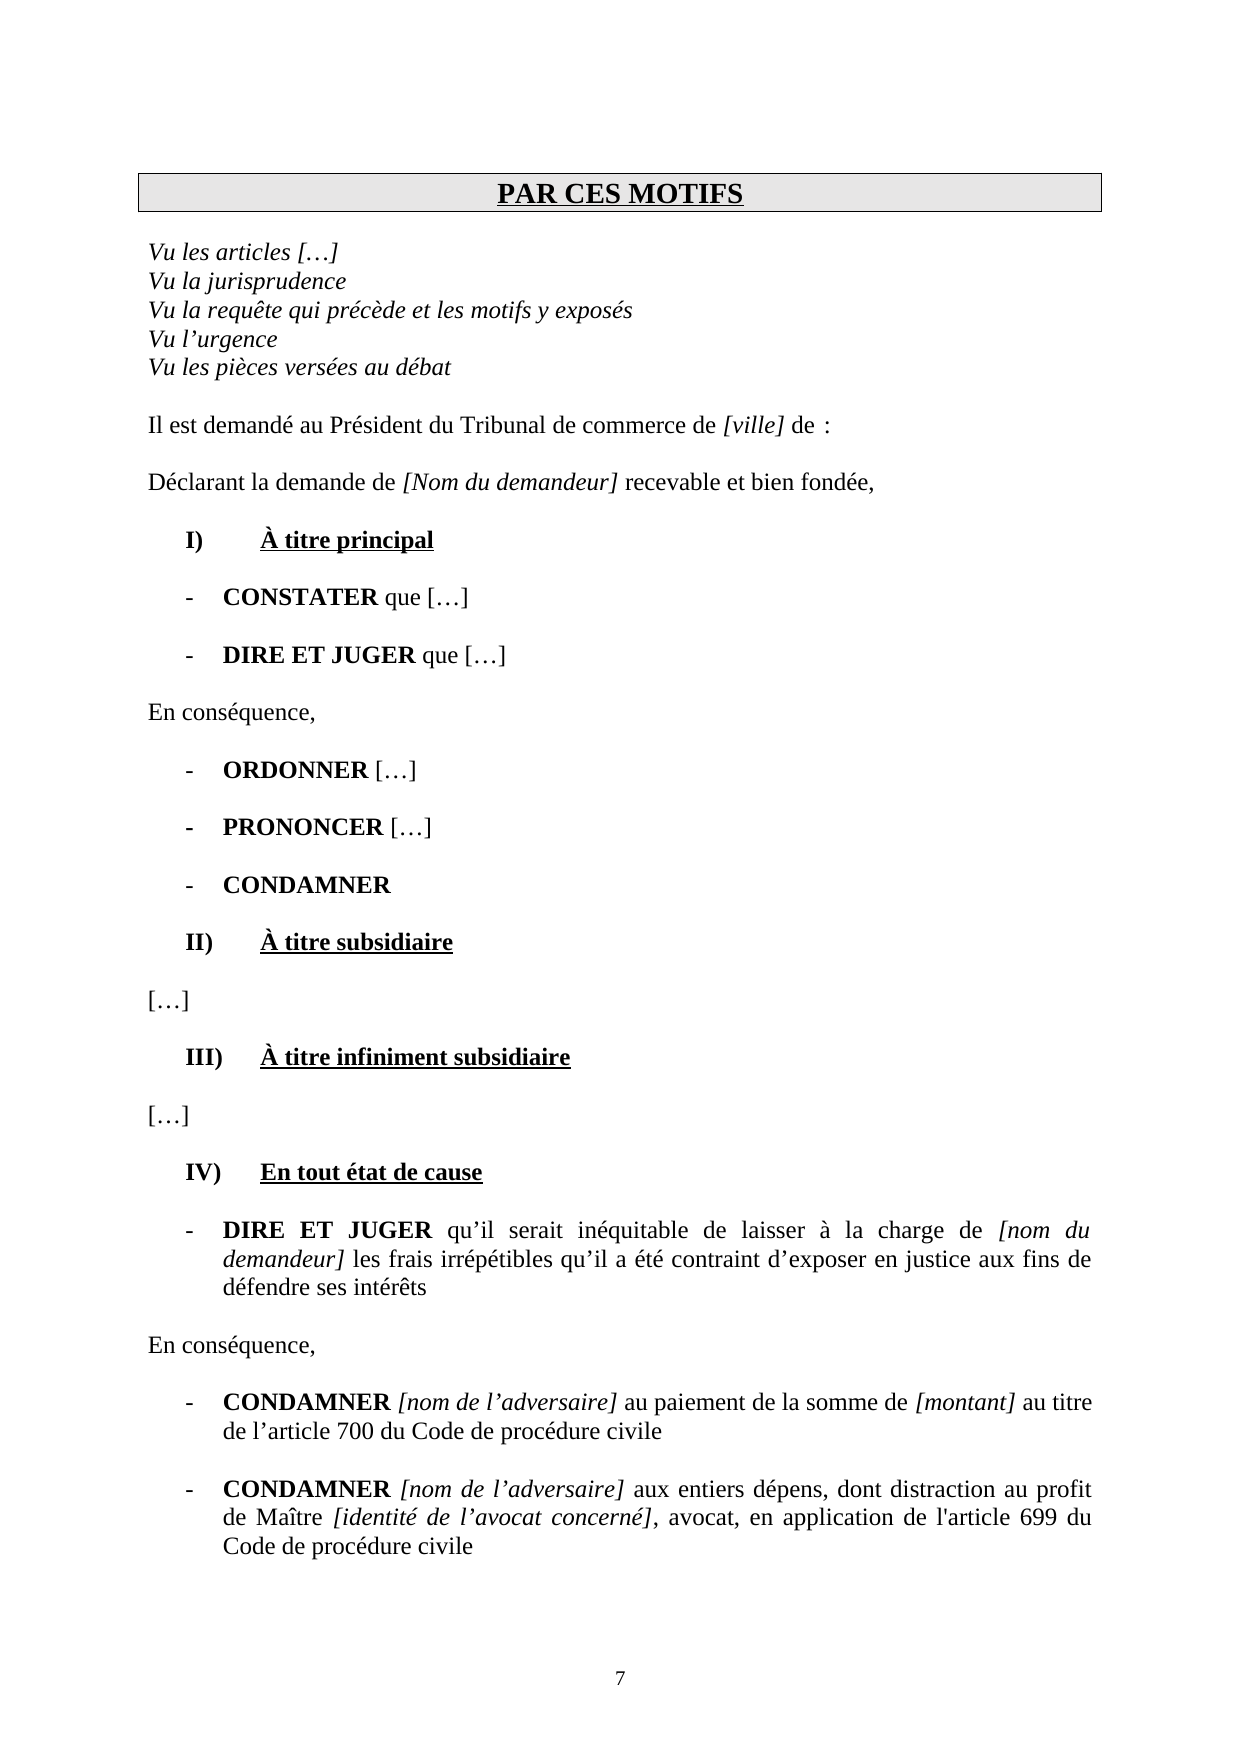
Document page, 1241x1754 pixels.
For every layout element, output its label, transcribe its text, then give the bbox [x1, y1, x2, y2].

list DIRE ET JUGER qu’il serait inéquitable de laisser à la charge de [nom du demandeur] les frais irrépétibles qu’il a été contraint d’exposer en justice aux fins de défendre ses intérêts [185, 1215, 1092, 1301]
list CONDAMNER [nom de l’adversaire] aux entiers dépens, dont distraction au profit de Maître [identité de l’avocat concerné], avocat, en application de l'article 699 du Code de procédure civile [185, 1474, 1092, 1560]
list CONDAMNER [185, 870, 1092, 899]
list À titre subsidiaire [185, 927, 1092, 956]
list CONSTATER que […] [185, 582, 1092, 611]
list ORDONNER […] [185, 755, 1092, 784]
text Vu la jurisprudence [148, 266, 1092, 295]
text […] [148, 985, 1092, 1014]
text Il est demandé au Président du Tribunal de commerce de [ville] de : [148, 410, 1092, 439]
list En tout état de cause [185, 1157, 1092, 1186]
text […] [148, 1100, 1092, 1129]
list À titre infiniment subsidiaire [185, 1042, 1092, 1071]
text Vu les pièces versées au débat [148, 352, 1092, 381]
list À titre principal [185, 525, 1092, 554]
text Déclarant la demande de [Nom du demandeur] recevable et bien fondée, [148, 467, 1092, 496]
list DIRE ET JUGER que […] [185, 640, 1092, 669]
list PRONONCER […] [185, 812, 1092, 841]
list CONDAMNER [nom de l’adversaire] au paiement de la somme de [montant] au titre de l’article 700 du Code de procédure civile [185, 1387, 1092, 1445]
text En conséquence, [148, 697, 1092, 726]
text Vu la requête qui précède et les motifs y exposés [148, 295, 1092, 324]
text Vu les articles […] [148, 237, 1092, 266]
text En conséquence, [148, 1330, 1092, 1359]
text Vu l’urgence [148, 324, 1092, 352]
text PAR CES MOTIFS [139, 174, 1101, 211]
